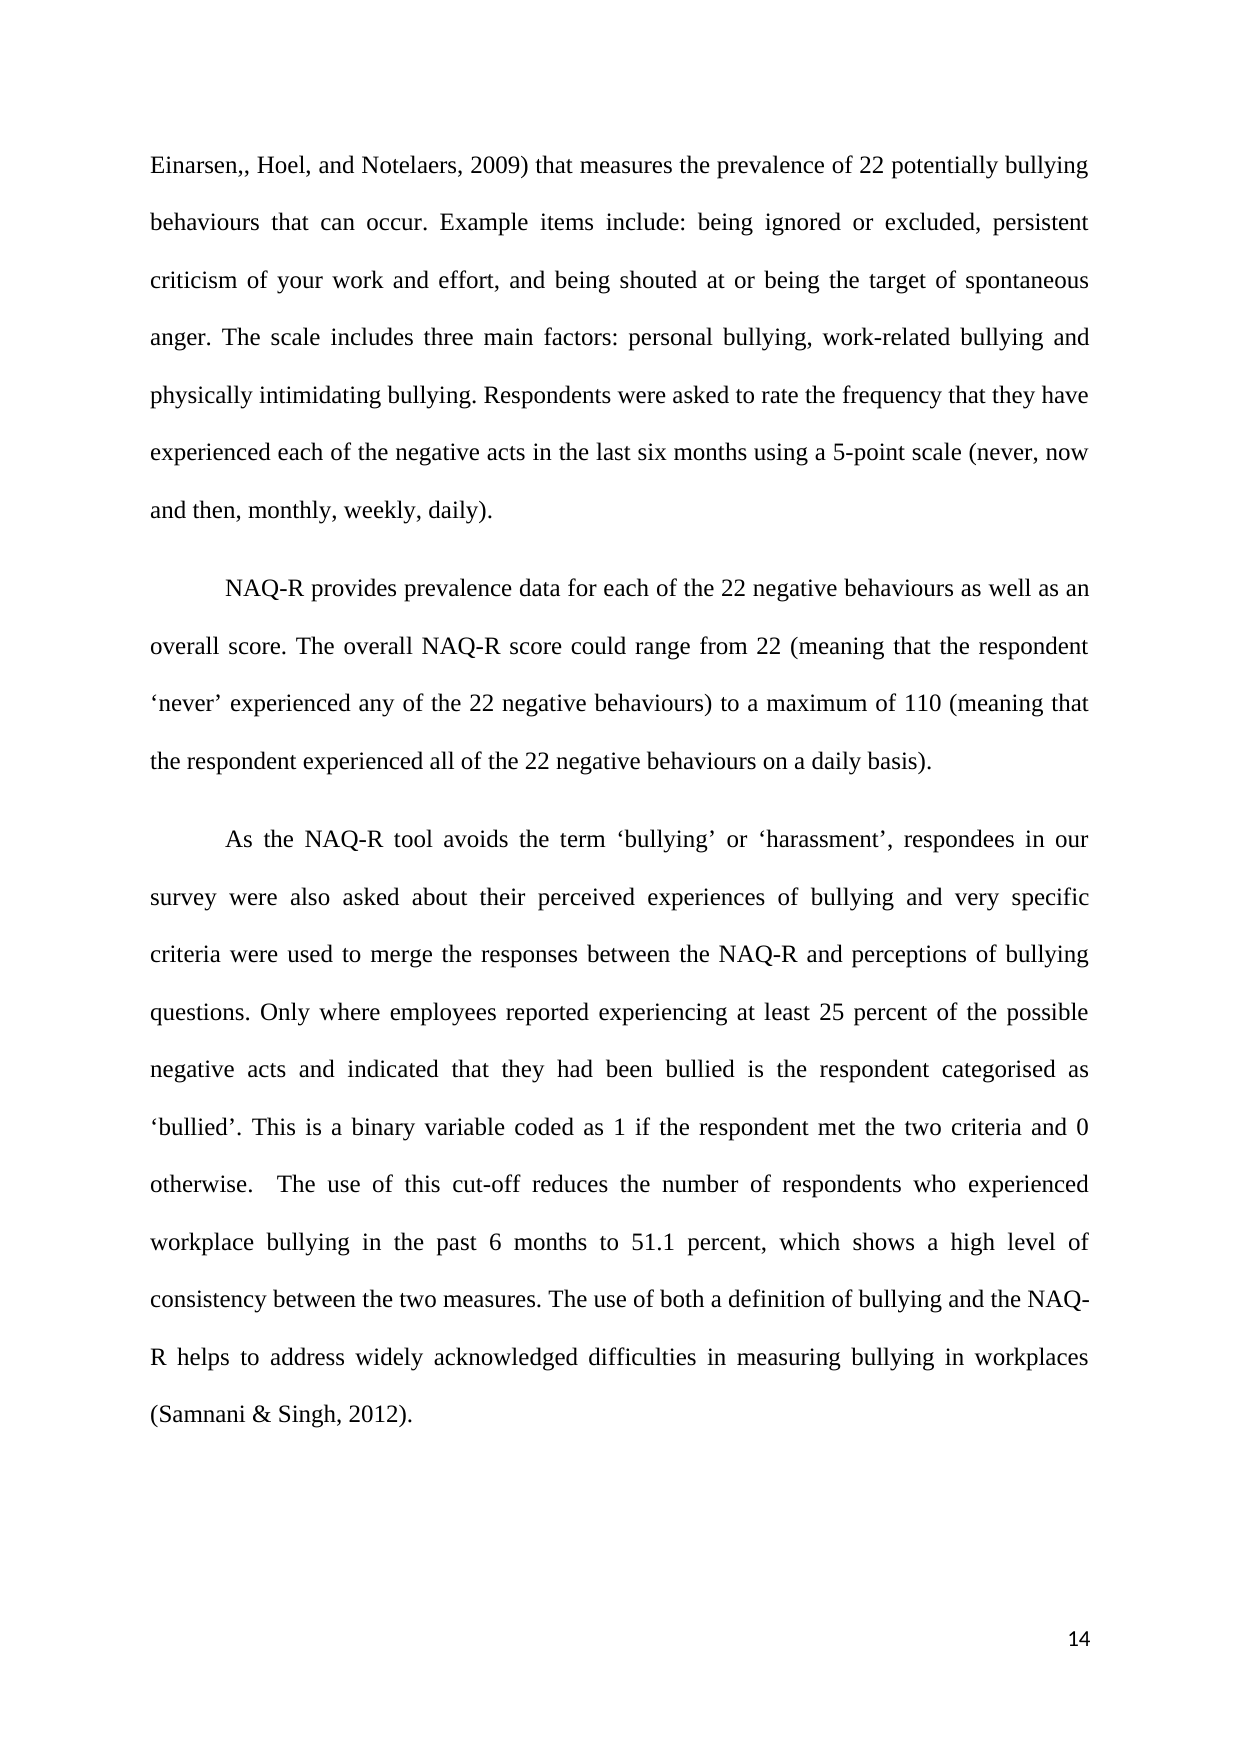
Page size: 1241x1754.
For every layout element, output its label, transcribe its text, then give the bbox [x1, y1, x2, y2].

text As the NAQ-R tool avoids the term ‘bullying’ or ‘harassment’, respondees in our survey were also asked about their perceived experiences of bullying and very specific criteria were used to merge the responses between the NAQ-R and perceptions of bullying questions. Only where employees reported experiencing at least 25 percent of the possible negative acts and indicated that they had been bullied is the respondent categorised as ‘bullied’. This is a binary variable coded as 1 if the respondent met the two criteria and 0 otherwise. The use of this cut-off reduces the number of respondents who experienced workplace bullying in the past 6 months to 51.1 percent, which shows a high level of consistency between the two measures. The use of both a definition of bullying and the NAQ-R helps to address widely acknowledged difficulties in measuring bullying in workplaces (Samnani & Singh, 2012). [150, 824, 1090, 1428]
text NAQ-R provides prevalence data for each of the 22 negative behaviours as well as an overall score. The overall NAQ-R score could range from 22 (meaning that the respondent ‘never’ experienced any of the 22 negative behaviours) to a maximum of 110 (meaning that the respondent experienced all of the 22 negative behaviours on a daily basis). [150, 573, 1090, 774]
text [150, 150, 1090, 524]
